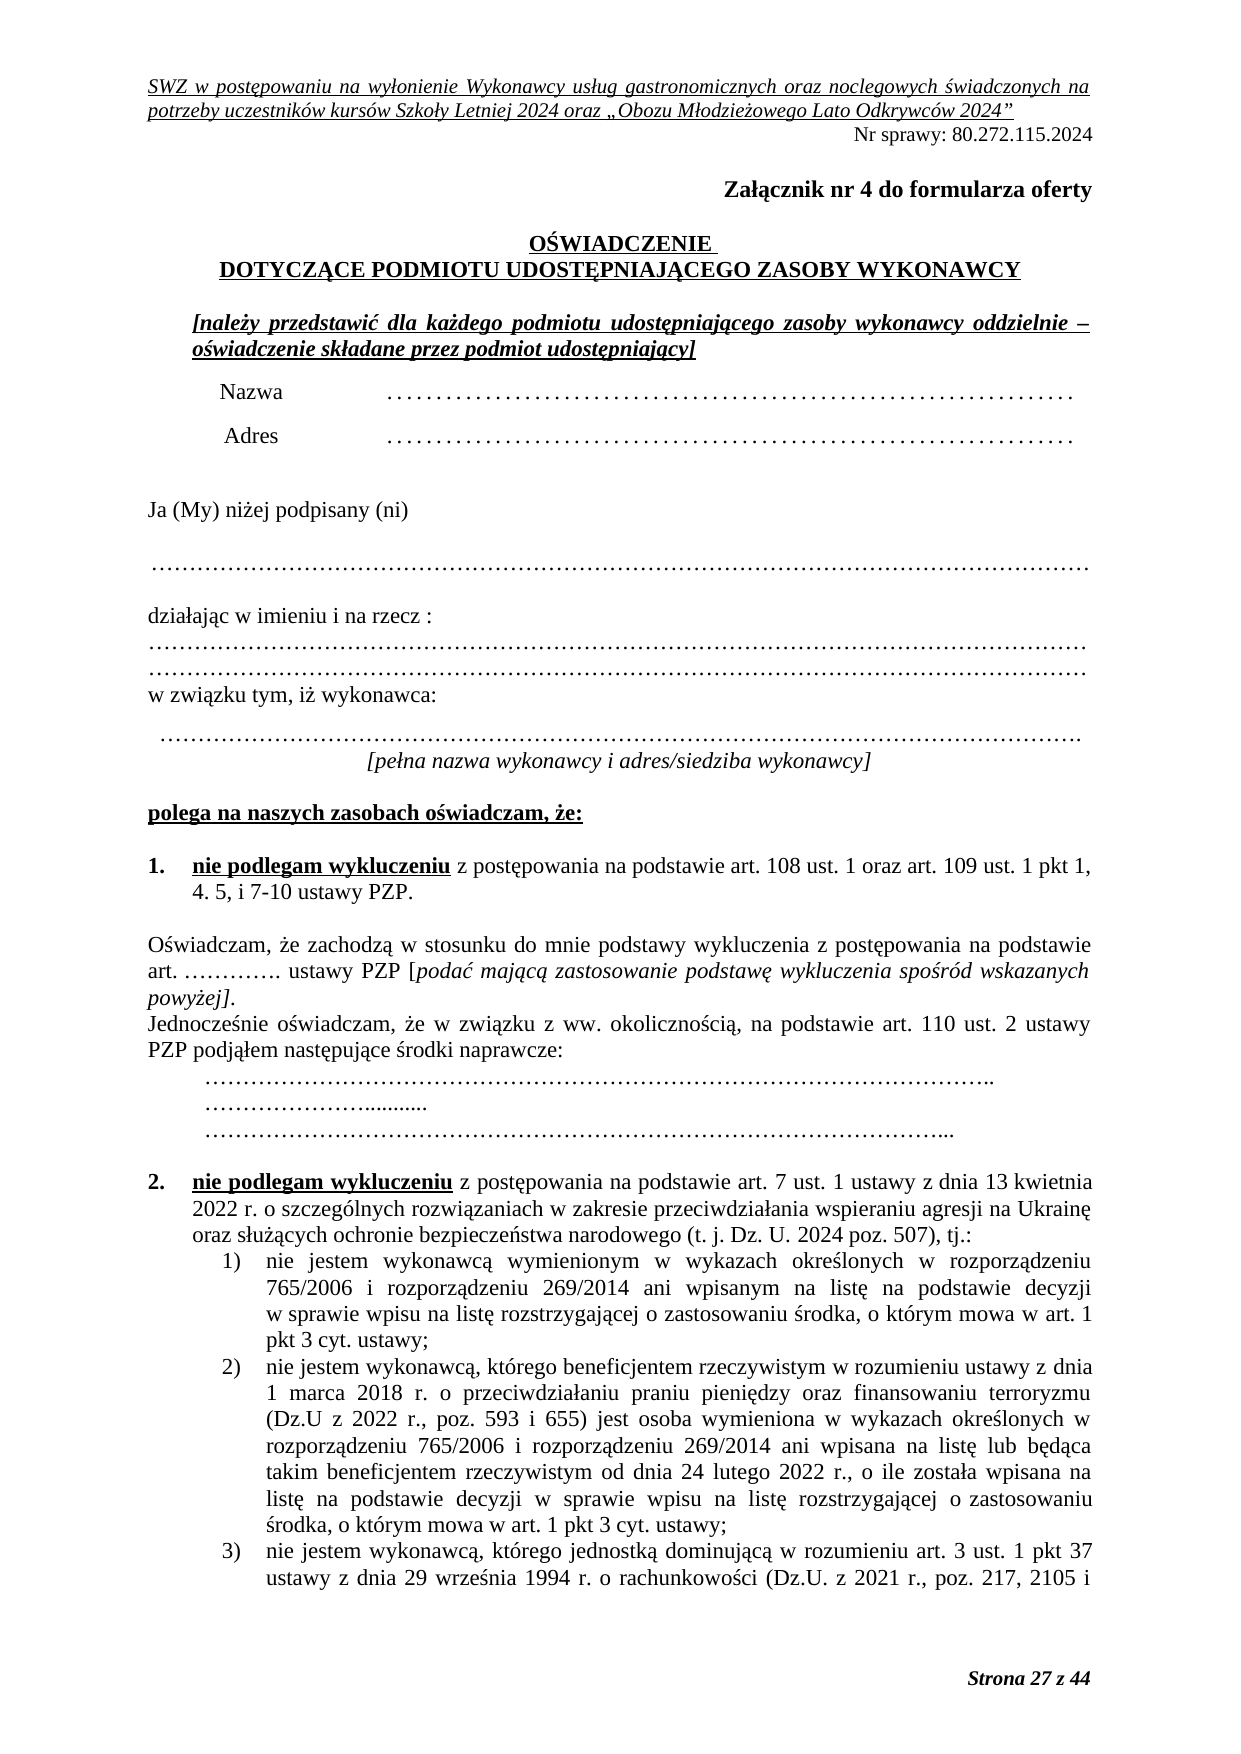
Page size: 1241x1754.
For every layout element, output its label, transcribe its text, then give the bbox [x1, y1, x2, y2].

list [222, 1537, 1092, 1590]
text Jednocześnie oświadczam, że w związku z ww. okolicznością, na podstawie art. 110 ust. 2 ustawy PZP podjąłem następujące środki naprawcze: [148, 1010, 1092, 1063]
list nie jestem wykonawcą wymienionym w wykazach określonych w rozporządzeniu 765/2006 i rozporządzeniu 269/2014 ani wpisanym na listę na podstawie decyzji w sprawie wpisu na listę rozstrzygającej o zastosowaniu środka, o którym mowa w art. 1 pkt 3 cyt. ustawy; [222, 1247, 1092, 1353]
text [należy przedstawić dla każdego podmiotu udostępniającego zasoby wykonawcy oddzielnie – oświadczenie składane przez podmiot udostępniający] [192, 309, 1092, 362]
table_header ...................................................................... [355, 362, 1107, 406]
text w związku tym, iż wykonawca: [148, 681, 1092, 707]
table_header Nazwa [148, 362, 354, 406]
text …………………………………………………………………………………………………………. [148, 720, 1092, 747]
text działając w imieniu i na rzecz : ………………………………………………………………………………………………………………………………………………………………………………………………………………………… [148, 602, 1092, 681]
text polega na naszych zasobach oświadczam, że: [148, 799, 1092, 826]
text …………………………………………………………………………………………..…………………...........……………………………………………………………………………………... [204, 1063, 1092, 1142]
list nie podlegam wykluczeniu z postępowania na podstawie art. 7 ust. 1 ustawy z dnia 13 kwietnia 2022 r. o szczególnych rozwiązaniach w zakresie przeciwdziałania wspieraniu agresji na Ukrainę oraz służących ochronie bezpieczeństwa narodowego (t. j. Dz. U. 2024 poz. 507), tj.: [148, 1168, 1092, 1247]
text [pełna nazwa wykonawcy i adres/siedziba wykonawcy] [148, 747, 1092, 773]
text Oświadczam, że zachodzą w stosunku do mnie podstawy wykluczenia z postępowania na podstawie art. …………. ustawy PZP [podać mającą zastosowanie podstawę wykluczenia spośród wskazanych powyżej]. [148, 931, 1092, 1010]
table_cell ...................................................................... [355, 406, 1107, 451]
table_cell Adres [148, 406, 354, 451]
text Ja (My) niżej podpisany (ni) [148, 496, 1092, 523]
text DOTYCZĄCE PODMIOTU UDOSTĘPNIAJĄCEGO ZASOBY WYKONAWCY [148, 256, 1092, 283]
list nie jestem wykonawcą, którego beneficjentem rzeczywistym w rozumieniu ustawy z dnia 1 marca 2018 r. o przeciwdziałaniu praniu pieniędzy oraz finansowaniu terroryzmu (Dz.U z 2022 r., poz. 593 i 655) jest osoba wymieniona w wykazach określonych w rozporządzeniu 765/2006 i rozporządzeniu 269/2014 ani wpisana na listę lub będąca takim beneficjentem rzeczywistym od dnia 24 lutego 2022 r., o ile została wpisana na listę na podstawie decyzji w sprawie wpisu na listę rozstrzygającej o zastosowaniu środka, o którym mowa w art. 1 pkt 3 cyt. ustawy; [222, 1353, 1092, 1537]
text …………………………………………………………………………………………………………… [148, 549, 1092, 575]
text OŚWIADCZENIE [148, 230, 1092, 256]
text Załącznik nr 4 do formularza oferty [204, 175, 1092, 202]
list nie podlegam wykluczeniu z postępowania na podstawie art. 108 ust. 1 oraz art. 109 ust. 1 pkt 1, 4. 5, i 7-10 ustawy PZP. [148, 852, 1092, 905]
